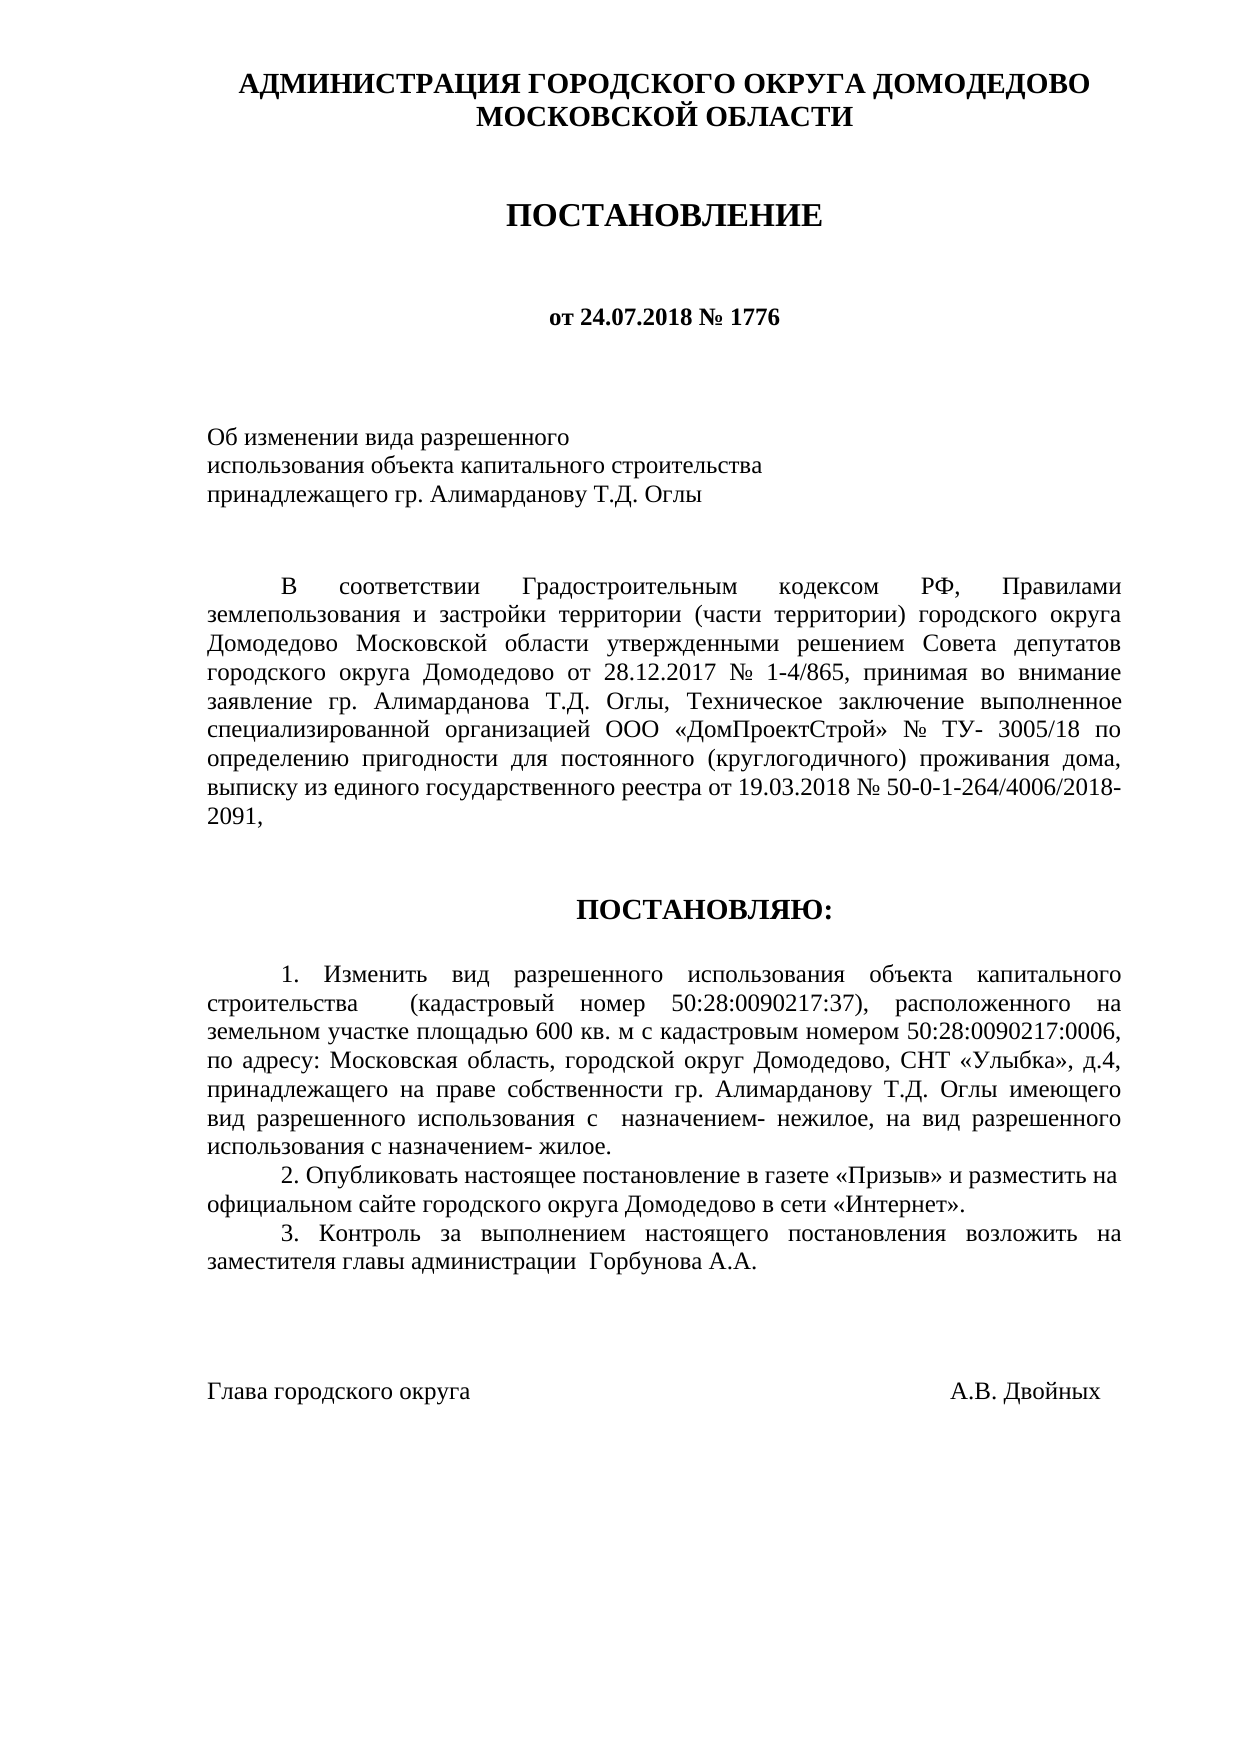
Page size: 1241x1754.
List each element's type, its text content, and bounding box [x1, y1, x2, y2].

text АДМИНИСТРАЦИЯ ГОРОДСКОГО ОКРУГА ДОМОДЕДОВО [207, 66, 1122, 99]
text от 24.07.2018 № 1776 [207, 302, 1122, 331]
text 3. Контроль за выполнением настоящего постановления возложить на заместителя главы администрации Горбунова А.А. [207, 1218, 1122, 1275]
text принадлежащего гр. Алимарданову Т.Д. Оглы [207, 479, 1122, 508]
text МОСКОВСКОЙ ОБЛАСТИ [207, 99, 1122, 133]
text В соответствии Градостроительным кодексом РФ, Правилами землепользования и застройки территории (части территории) городского округа Домодедово Московской области утвержденными решением Совета депутатов городского округа Домодедово от 28.12.2017 № 1-4/865, принимая во внимание заявление гр. Алимарданова Т.Д. Оглы, Техническое заключение выполненное специализированной организацией ООО «ДомПроектСтрой» № ТУ- 3005/18 по определению пригодности для постоянного (круглогодичного) проживания дома, выписку из единого государственного реестра от 19.03.2018 № 50-0-1-264/4006/2018-2091, [207, 571, 1122, 829]
text использования объекта капитального строительства [207, 451, 1122, 479]
text ПОСТАНОВЛЕНИЕ [207, 195, 1122, 234]
text Об изменении вида разрешенного [207, 422, 1122, 451]
text ПОСТАНОВЛЯЮ: [502, 892, 1122, 925]
text 2. Опубликовать настоящее постановление в газете «Призыв» и разместить на официальном сайте городского округа Домодедово в сети «Интернет». [207, 1160, 1122, 1218]
text 1. Изменить вид разрешенного использования объекта капитального строительства (кадастровый номер 50:28:0090217:37), расположенного на земельном участке площадью 600 кв. м с кадастровым номером 50:28:0090217:0006, по адресу: Московская область, городской округ Домодедово, СНТ «Улыбка», д.4, принадлежащего на праве собственности гр. Алимарданову Т.Д. Оглы имеющего вид разрешенного использования с назначением- нежилое, на вид разрешенного использования с назначением- жилое. [207, 959, 1122, 1160]
text Глава городского округа А.В. Двойных [207, 1376, 1122, 1404]
